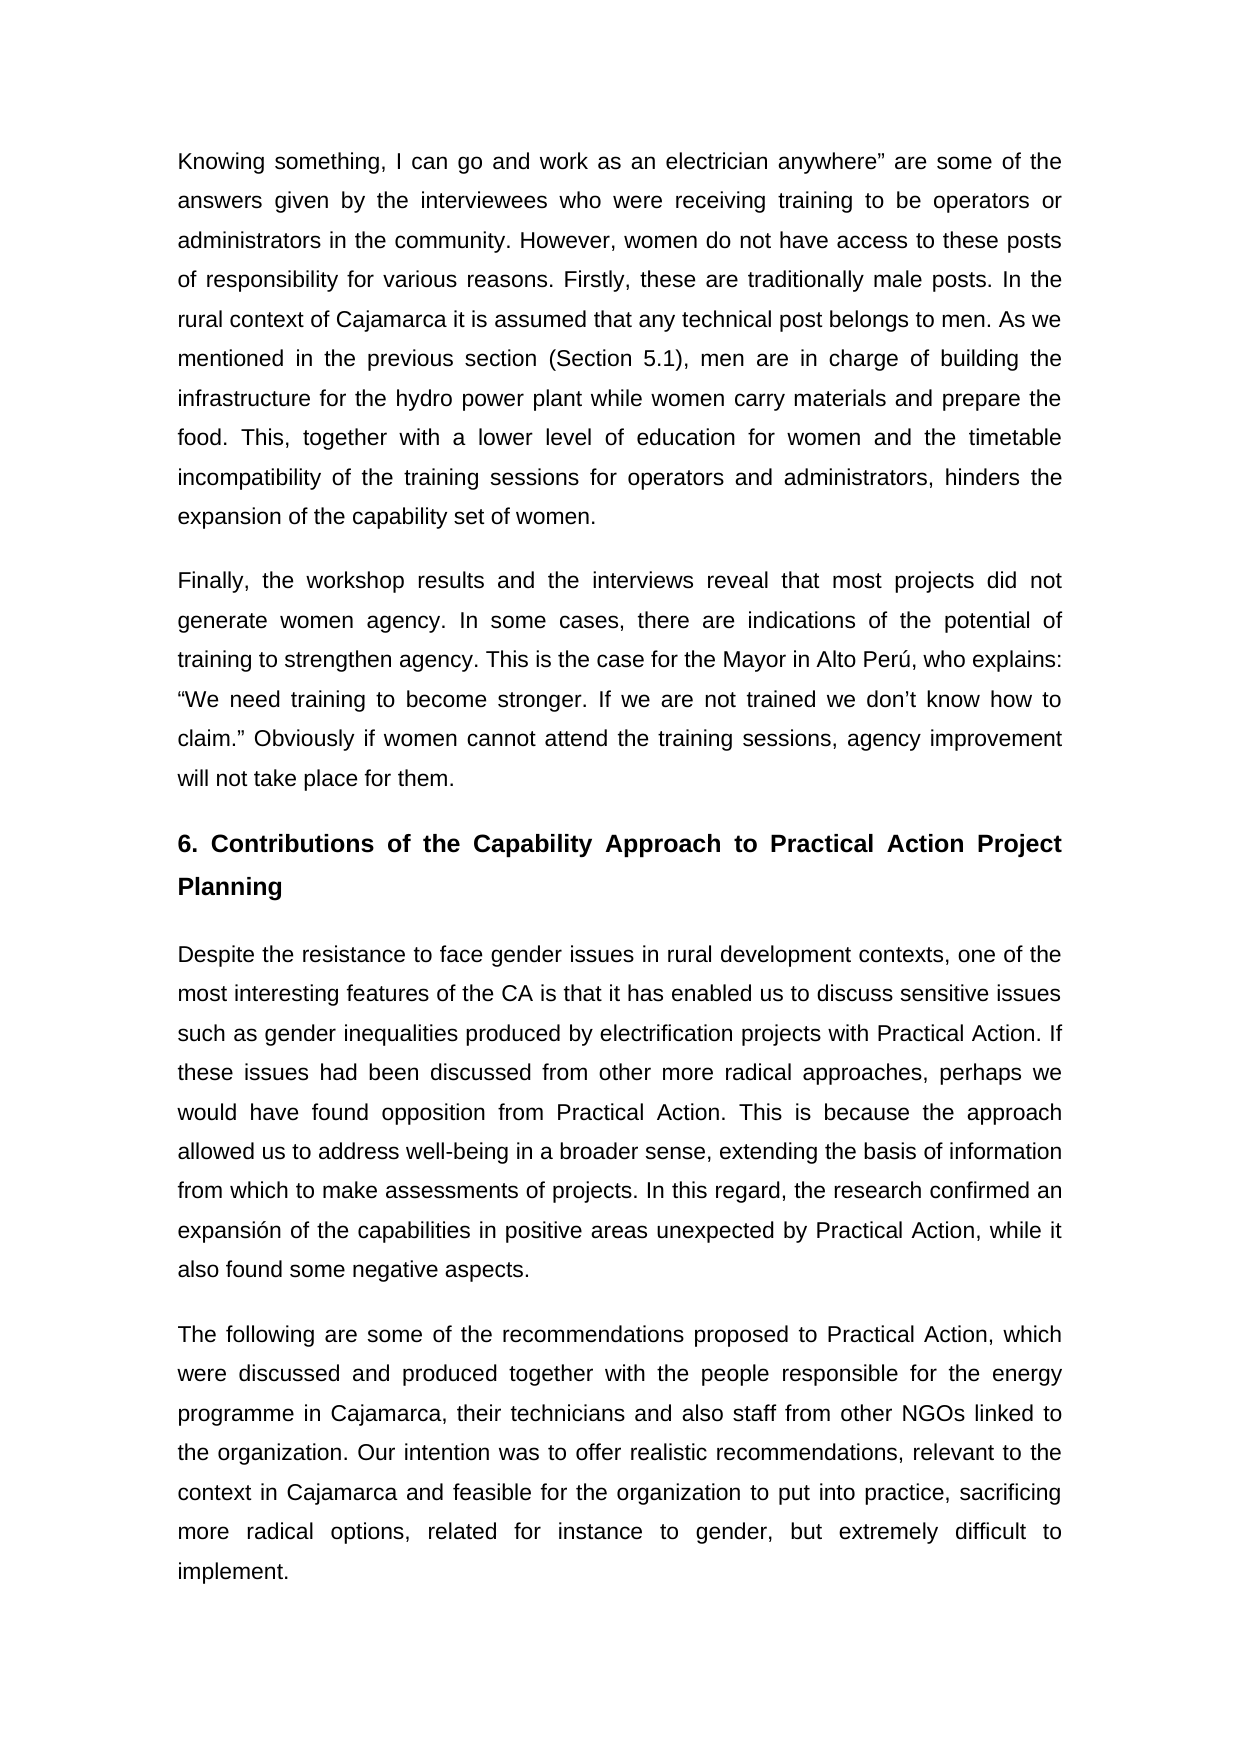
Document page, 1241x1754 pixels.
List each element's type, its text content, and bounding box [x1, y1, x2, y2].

text Despite the resistance to face gender issues in rural development contexts, one of the most interesting features of the CA is that it has enabled us to discuss sensitive issues such as gender inequalities produced by electrification projects with Practical Action. If these issues had been discussed from other more radical approaches, perhaps we would have found opposition from Practical Action. This is because the approach allowed us to address well-being in a broader sense, extending the basis of information from which to make assessments of projects. In this regard, the research confirmed an expansión of the capabilities in positive areas unexpected by Practical Action, while it also found some negative aspects. [177, 941, 1063, 1283]
text 6. Contributions of the Capability Approach to Practical Action Project Planning [177, 829, 1063, 901]
text Finally, the workshop results and the interviews reveal that most projects did not generate women agency. In some cases, there are indications of the potential of training to strengthen agency. This is the case for the Mayor in Alto Perú, who explains: “We need training to become stronger. If we are not trained we don’t know how to claim.” Obviously if women cannot attend the training sessions, agency improvement will not take place for them. [177, 567, 1063, 791]
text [177, 148, 1063, 529]
text The following are some of the recommendations proposed to Practical Action, which were discussed and produced together with the people responsible for the energy programme in Cajamarca, their technicians and also staff from other NGOs linked to the organization. Our intention was to offer realistic recommendations, relevant to the context in Cajamarca and feasible for the organization to put into practice, sacrificing more radical options, related for instance to gender, but extremely difficult to implement. [177, 1321, 1063, 1584]
